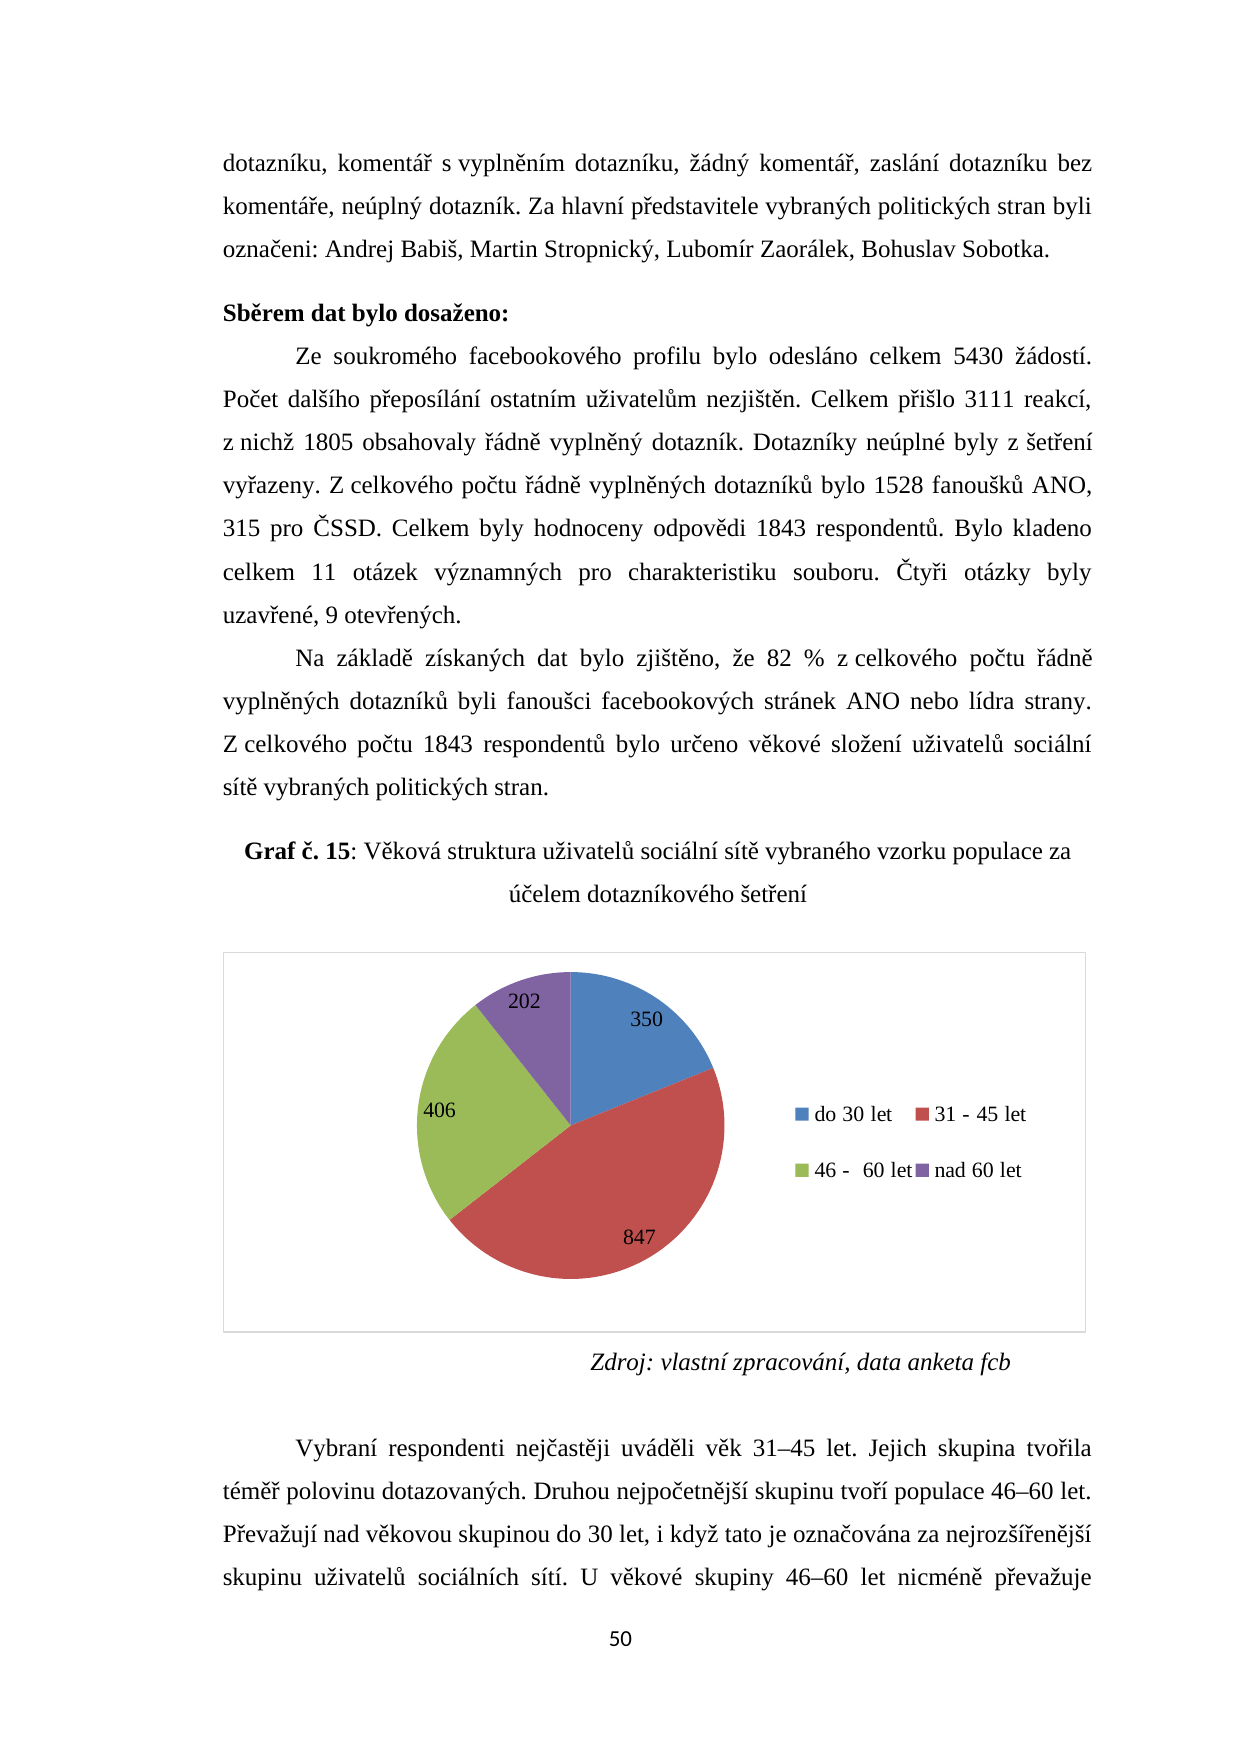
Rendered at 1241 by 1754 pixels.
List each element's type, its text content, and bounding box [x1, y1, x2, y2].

text Na základě získaných dat bylo zjištěno, že 82 % z celkového počtu řádně vyplněných dotazníků byli fanoušci facebookových stránek ANO nebo lídra strany. Z celkového počtu 1843 respondentů bylo určeno věkové složení uživatelů sociální sítě vybraných politických stran. [223, 643, 1093, 801]
text Graf č. 15: Věková struktura uživatelů sociální sítě vybraného vzorku populace za účelem dotazníkového šetření [223, 836, 1093, 908]
text Ze soukromého facebookového profilu bylo odesláno celkem 5430 žádostí. Počet dalšího přeposílání ostatním uživatelům nezjištěn. Celkem přišlo 3111 reakcí, z nichž 1805 obsahovaly řádně vyplněný dotazník. Dotazníky neúplné byly z šetření vyřazeny. Z celkového počtu řádně vyplněných dotazníků bylo 1528 fanoušků ANO, 315 pro ČSSD. Celkem byly hodnoceny odpovědi 1843 respondentů. Bylo kladeno celkem 11 otázek významných pro charakteristiku souboru. Čtyři otázky byly uzavřené, 9 otevřených. [223, 341, 1093, 628]
text Sběrem dat bylo dosaženo: [223, 298, 1093, 327]
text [223, 1433, 1093, 1591]
text Zdroj: vlastní zpracování, data anketa fcb [518, 1347, 1093, 1376]
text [223, 148, 1093, 263]
